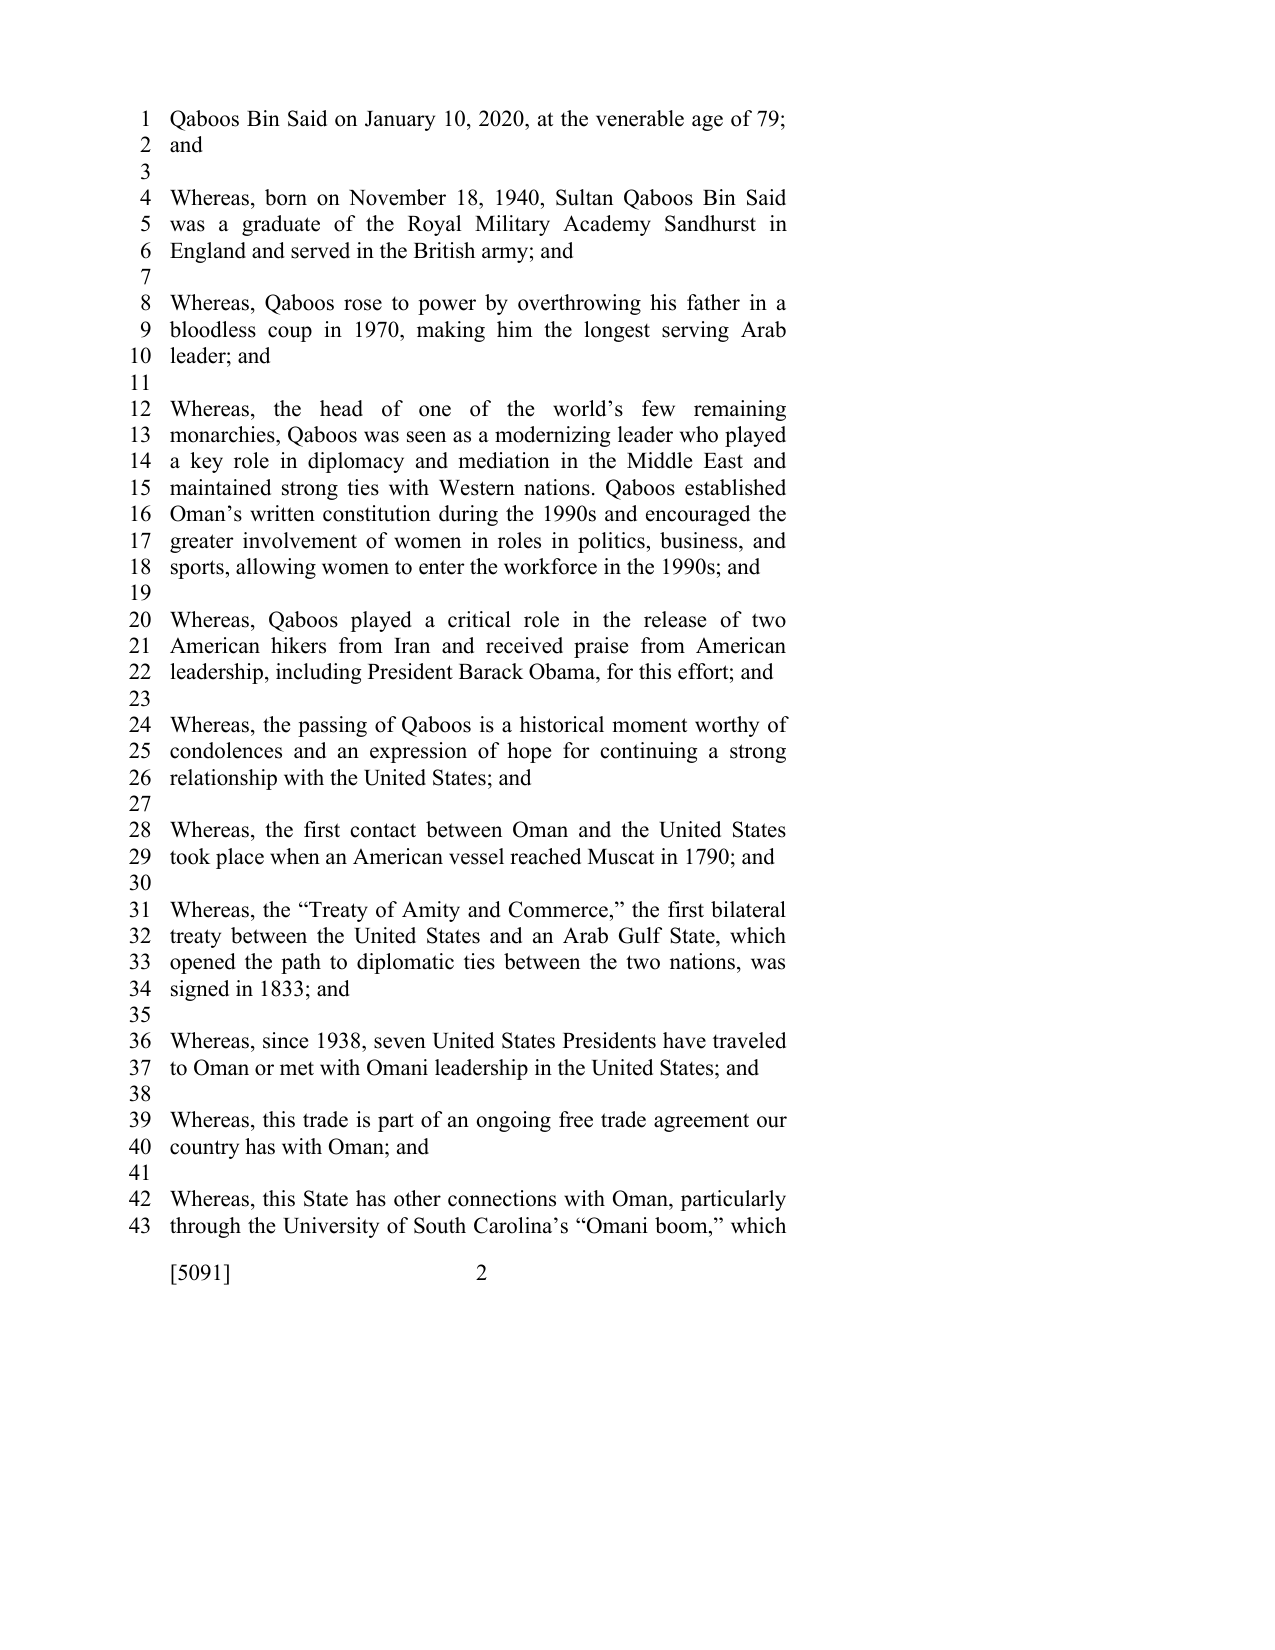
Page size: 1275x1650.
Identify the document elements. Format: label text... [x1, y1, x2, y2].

text Whereas, Qaboos played a critical role in the release of two American hikers from Iran and received praise from American leadership, including President Barack Obama, for this effort; and [169, 606, 787, 685]
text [169, 105, 787, 158]
text Whereas, the passing of Qaboos is a historical moment worthy of condolences and an expression of hope for continuing a strong relationship with the United States; and [169, 711, 787, 790]
text Whereas, the head of one of the world’s few remaining monarchies, Qaboos was seen as a modernizing leader who played a key role in diplomacy and mediation in the Middle East and maintained strong ties with Western nations. Qaboos established Oman’s written constitution during the 1990s and encouraged the greater involvement of women in roles in politics, business, and sports, allowing women to enter the workforce in the 1990s; and [169, 395, 787, 579]
text Whereas, the first contact between Oman and the United States took place when an American vessel reached Muscat in 1790; and [169, 817, 787, 869]
text Whereas, since 1938, seven United States Presidents have traveled to Oman or met with Omani leadership in the United States; and [169, 1027, 787, 1080]
text Whereas, this trade is part of an ongoing free trade agreement our country has with Oman; and [169, 1106, 787, 1159]
text Whereas, Qaboos rose to power by overthrowing his father in a bloodless coup in 1970, making him the longest serving Arab leader; and [169, 289, 787, 368]
text Whereas, the “Treaty of Amity and Commerce,” the first bilateral treaty between the United States and an Arab Gulf State, which opened the path to diplomatic ties between the two nations, was signed in 1833; and [169, 896, 787, 1001]
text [169, 1186, 787, 1238]
text Whereas, born on November 18, 1940, Sultan Qaboos Bin Said was a graduate of the Royal Military Academy Sandhurst in England and served in the British army; and [169, 184, 787, 263]
